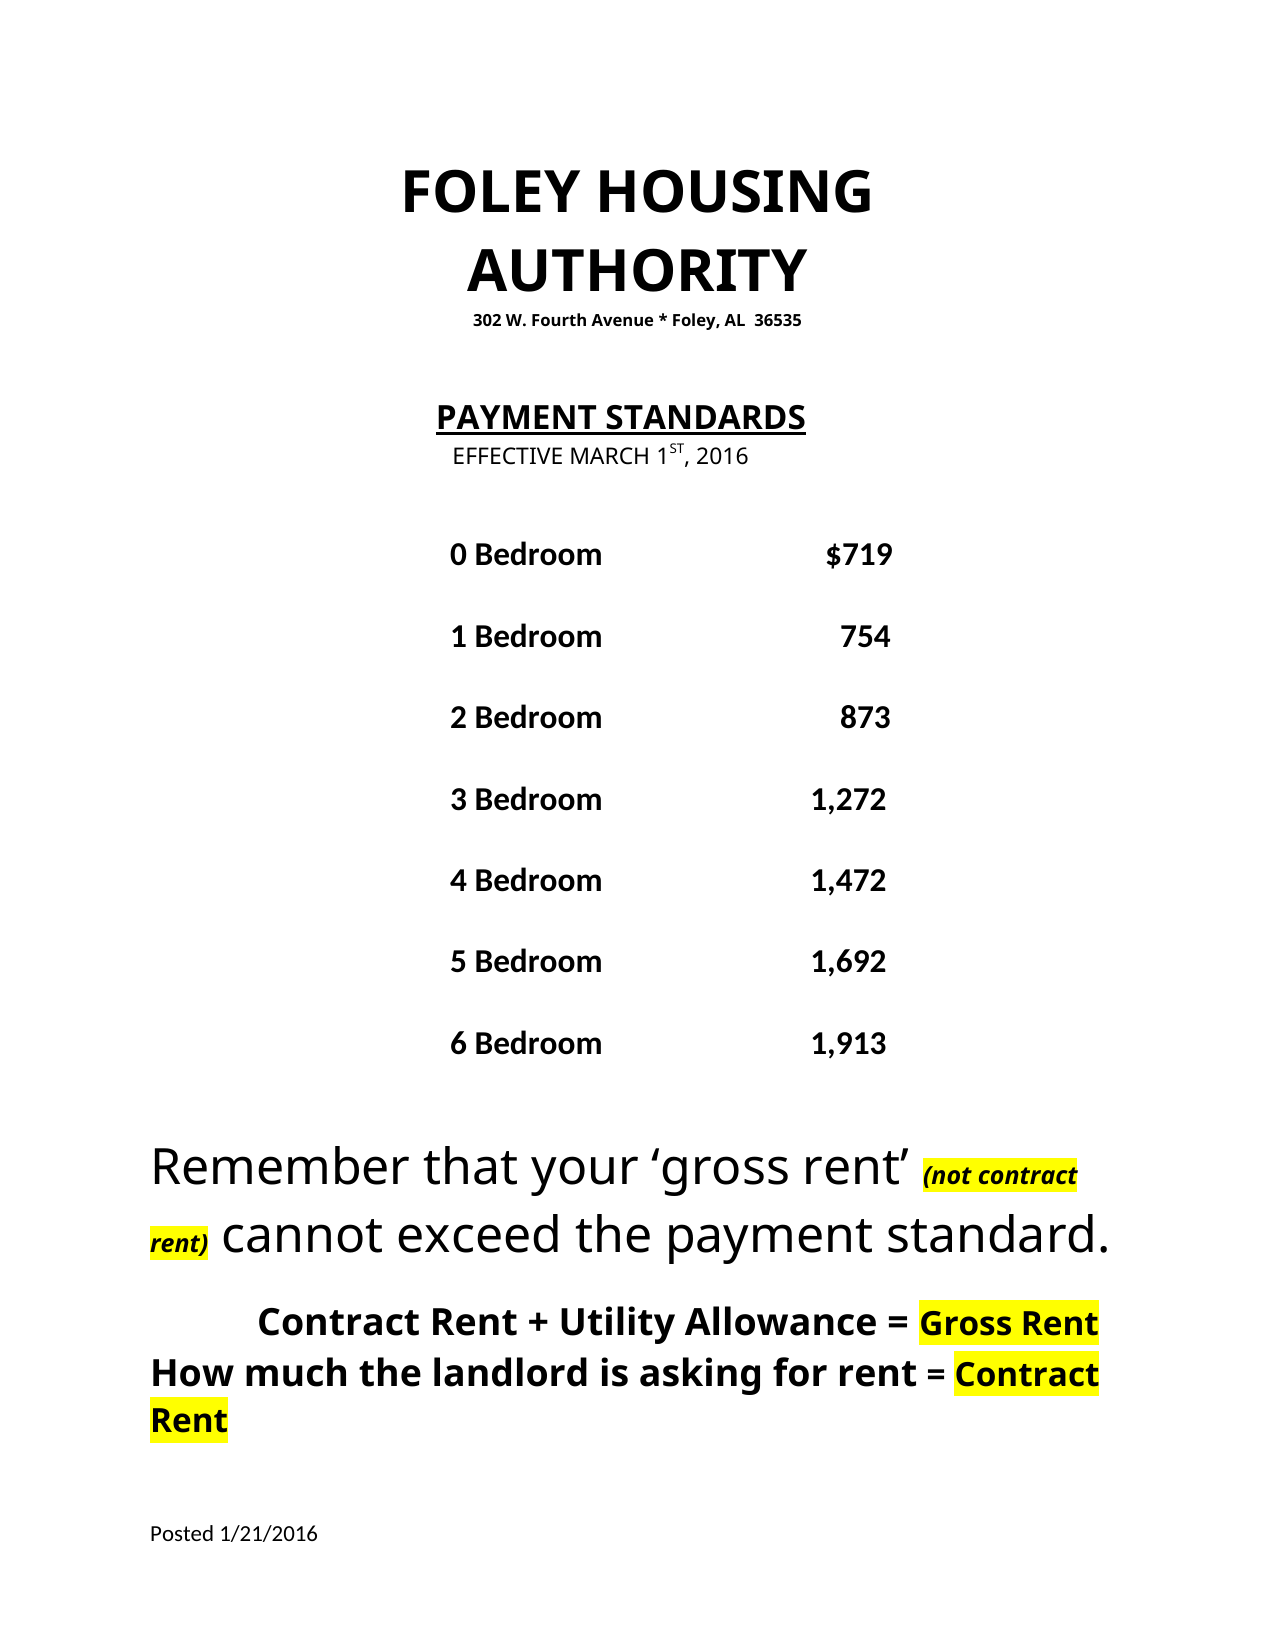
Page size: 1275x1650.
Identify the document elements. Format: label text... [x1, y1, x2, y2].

text 1 Bedroom 754 [450, 615, 1125, 655]
text 4 Bedroom 1,472 [450, 859, 1125, 900]
text 0 Bedroom $719 [450, 533, 1125, 574]
text 6 Bedroom 1,913 [450, 1022, 1125, 1063]
text 5 Bedroom 1,692 [450, 941, 1125, 981]
text How much the landlord is asking for rent = Contract Rent [150, 1346, 1125, 1443]
text EFFECTIVE MARCH 1ST, 2016 [300, 439, 1125, 471]
text AUTHORITY [150, 229, 1125, 309]
text 2 Bedroom 873 [450, 696, 1125, 737]
text 3 Bedroom 1,272 [450, 778, 1125, 818]
text PAYMENT STANDARDS [300, 394, 1125, 439]
text Remember that your ‘gross rent’ (not contract rent) cannot exceed the payment standard. [150, 1131, 1125, 1267]
text 302 W. Fourth Avenue * Foley, AL 36535 [150, 309, 1125, 332]
text FOLEY HOUSING [150, 150, 1125, 229]
text Contract Rent + Utility Allowance = Gross Rent [150, 1295, 1125, 1346]
